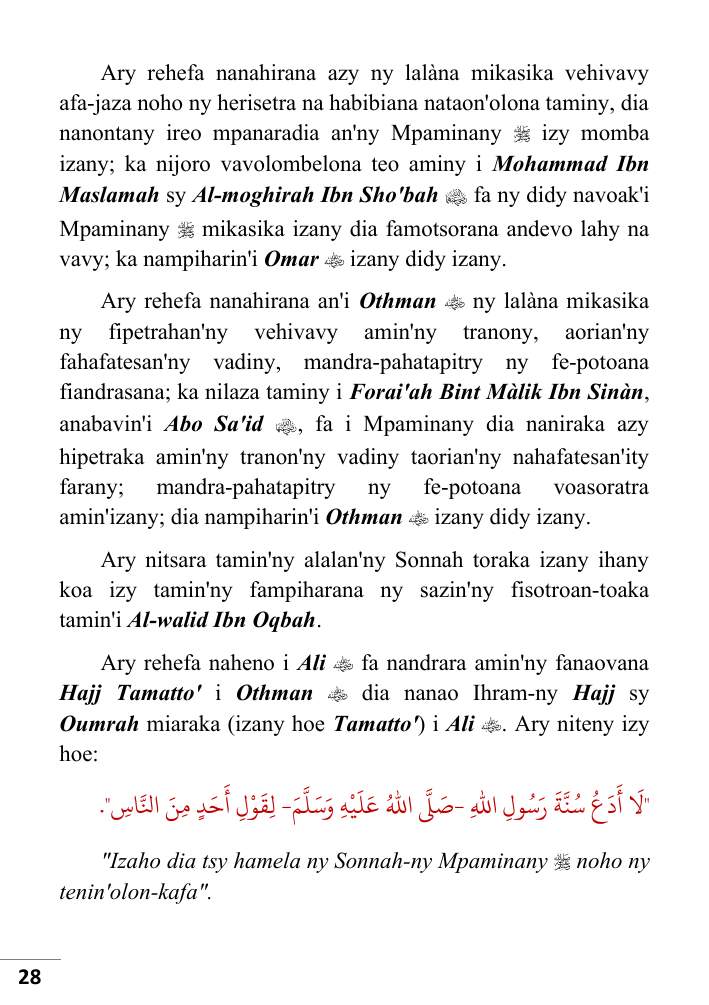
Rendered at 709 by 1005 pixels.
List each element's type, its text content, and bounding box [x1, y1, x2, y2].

text "لَا أَدَعُ سُنَّةَ رَسُولِ اللهِ -صَلَّى اللهُ عَلَيْهِ وَسَلَّمَ- لِقَوْلِ أَحَدٍ مِنَ النَّاسِ". [59, 783, 650, 828]
text Ary nitsara tamin'ny alalan'ny Sonnah toraka izany ihany koa izy tamin'ny fampiharana ny sazin'ny fisotroan-toaka tamin'i Al-walid Ibn Oqbah. [59, 546, 650, 633]
text "Izaho dia tsy hamela ny Sonnah-ny Mpaminany noho ny tenin'olon-kafa". [59, 847, 650, 904]
text Ary rehefa nanahirana azy ny lalàna mikasika vehivavy afa-jaza noho ny herisetra na habibiana nataon'olona taminy, dia nanontany ireo mpanaradia an'ny Mpaminany izy momba izany; ka nijoro vavolombelona teo aminy i Mohammad Ibn Maslamah sy Al-moghirah Ibn Sho'bah fa ny didy navoak'i Mpaminany mikasika izany dia famotsorana andevo lahy na vavy; ka nampiharin'i Omar izany didy izany. [59, 59, 650, 271]
text Ary rehefa naheno i Ali fa nandrara amin'ny fanaovana Hajj Tamatto' i Othman dia nanao Ihram-ny Hajj sy Oumrah miaraka (izany hoe Tamatto') i Ali . Ary niteny izy hoe: [59, 649, 650, 766]
text Ary rehefa nanahirana an'i Othman ny lalàna mikasika ny fipetrahan'ny vehivavy amin'ny tranony, aorian'ny fahafatesan'ny vadiny, mandra-pahatapitry ny fe-potoana fiandrasana; ka nilaza taminy i Forai'ah Bint Màlik Ibn Sinàn, anabavin'i Abo Sa'id , fa i Mpaminany dia naniraka azy hipetraka amin'ny tranon'ny vadiny taorian'ny nahafatesan'ity farany; mandra-pahatapitry ny fe-potoana voasoratra amin'izany; dia nampiharin'i Othman izany didy izany. [59, 287, 650, 530]
